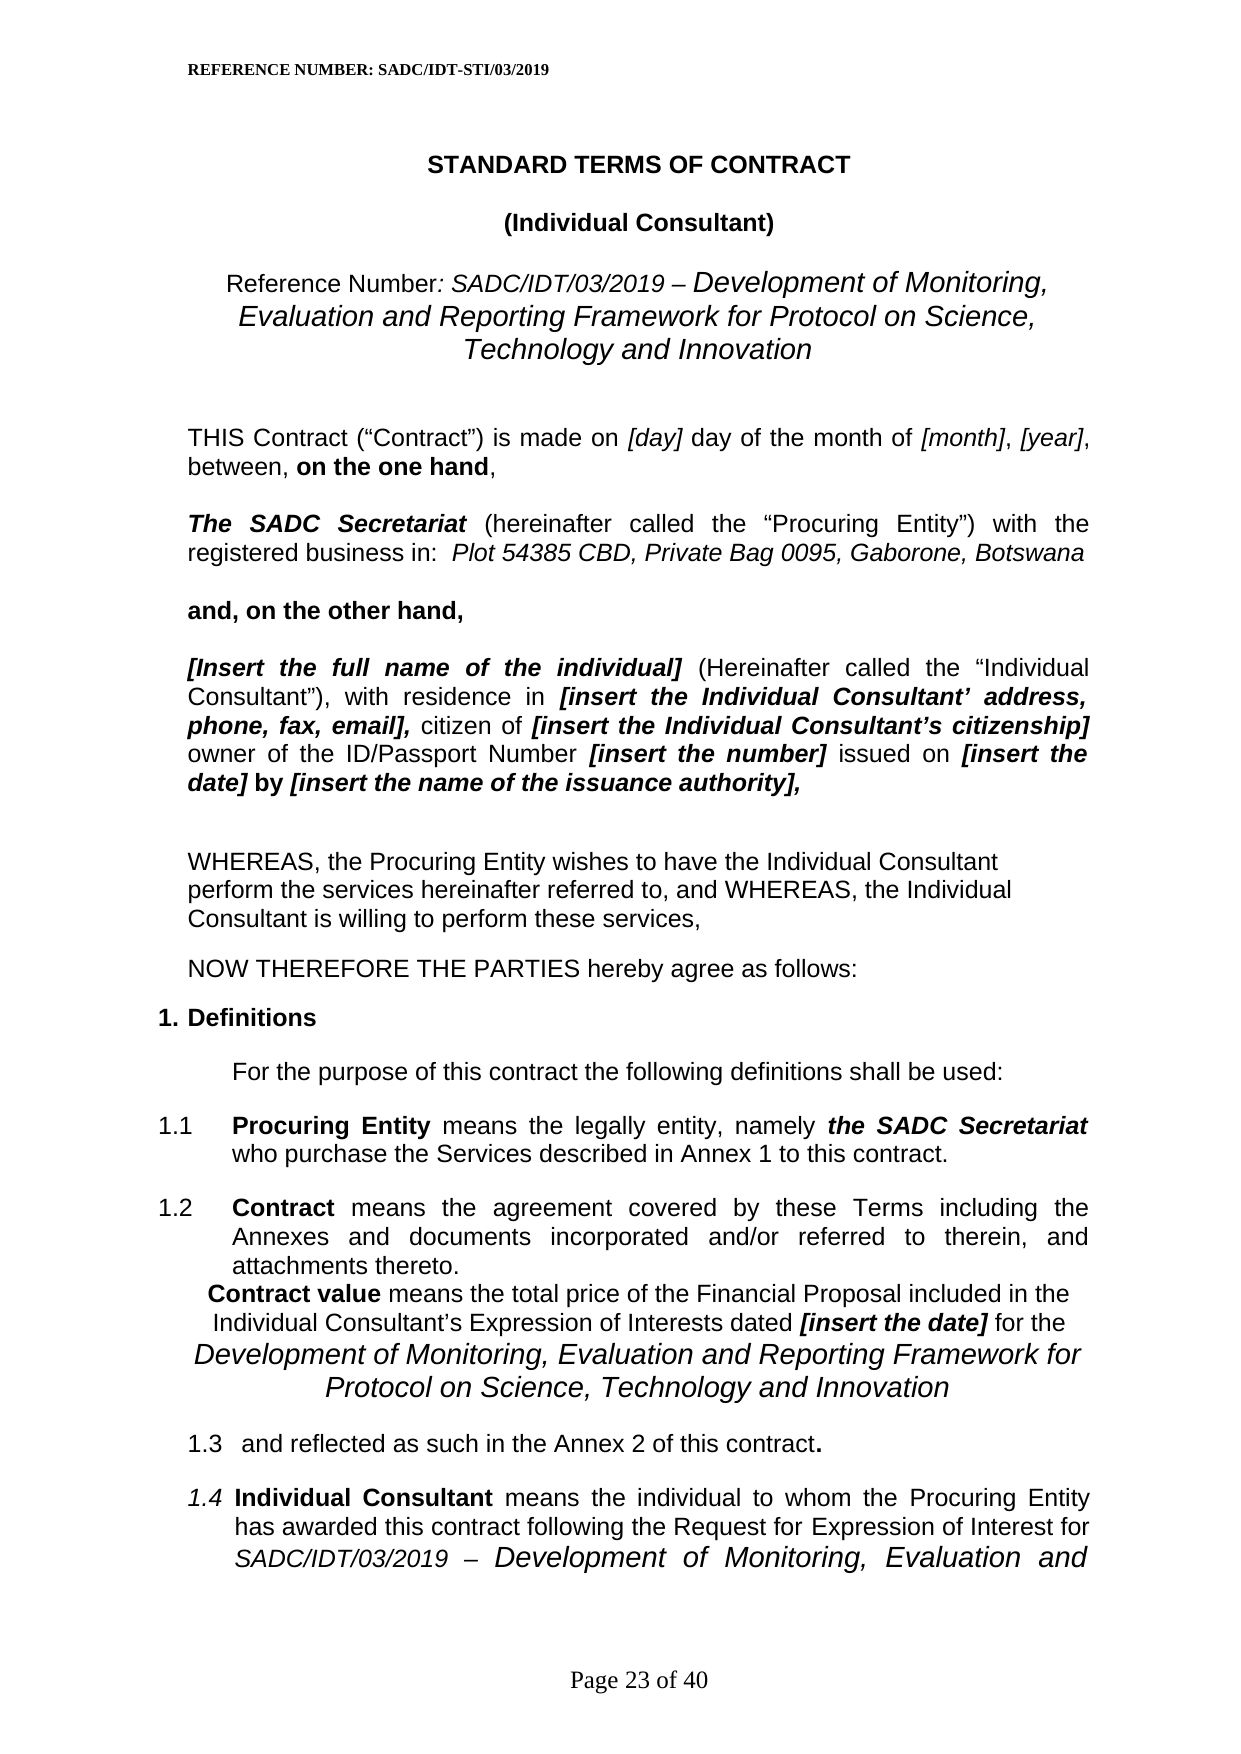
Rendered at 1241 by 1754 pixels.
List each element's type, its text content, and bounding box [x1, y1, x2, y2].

text Reference Number: SADC/IDT/03/2019 – Development of Monitoring, Evaluation and Reporting Framework for Protocol on Science, Technology and Innovation [187, 265, 1090, 366]
list Definitions [158, 1003, 1090, 1032]
text For the purpose of this contract the following definitions shall be used: [187, 1057, 1090, 1086]
text Contract value means the total price of the Financial Proposal included in the Individual Consultant’s Expression of Interests dated [insert the date] for the Development of Monitoring, Evaluation and Reporting Framework for Protocol on Science, Technology and Innovation [187, 1279, 1090, 1404]
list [187, 1483, 1090, 1574]
list and reflected as such in the Annex 2 of this contract. [187, 1429, 1090, 1458]
title STANDARD TERMS OF CONTRACT [187, 150, 1090, 179]
list Contract means the agreement covered by these Terms including the Annexes and documents incorporated and/or referred to therein, and attachments thereto. [158, 1193, 1090, 1279]
text WHEREAS, the Procuring Entity wishes to have the Individual Consultant perform the services hereinafter referred to, and WHEREAS, the Individual Consultant is willing to perform these services, [187, 846, 1090, 933]
list Procuring Entity means the legally entity, namely the SADC Secretariat who purchase the Services described in Annex 1 to this contract. [158, 1111, 1090, 1168]
text [Insert the full name of the individual] (Hereinafter called the “Individual Consultant”), with residence in [insert the Individual Consultant’ address, phone, fax, email], citizen of [insert the Individual Consultant’s citizenship] owner of the ID/Passport Number [insert the number] issued on [insert the date] by [insert the name of the issuance authority], [187, 653, 1090, 797]
title (Individual Consultant) [187, 207, 1090, 236]
text NOW THEREFORE THE PARTIES hereby agree as follows: [187, 953, 1090, 982]
text THIS Contract (“Contract”) is made on [day] day of the month of [month], [year], between, on the one hand, [187, 423, 1090, 481]
text and, on the other hand, [187, 596, 1090, 624]
text The SADC Secretariat (hereinafter called the “Procuring Entity”) with the registered business in: Plot 54385 CBD, Private Bag 0095, Gaborone, Botswana [187, 509, 1090, 567]
